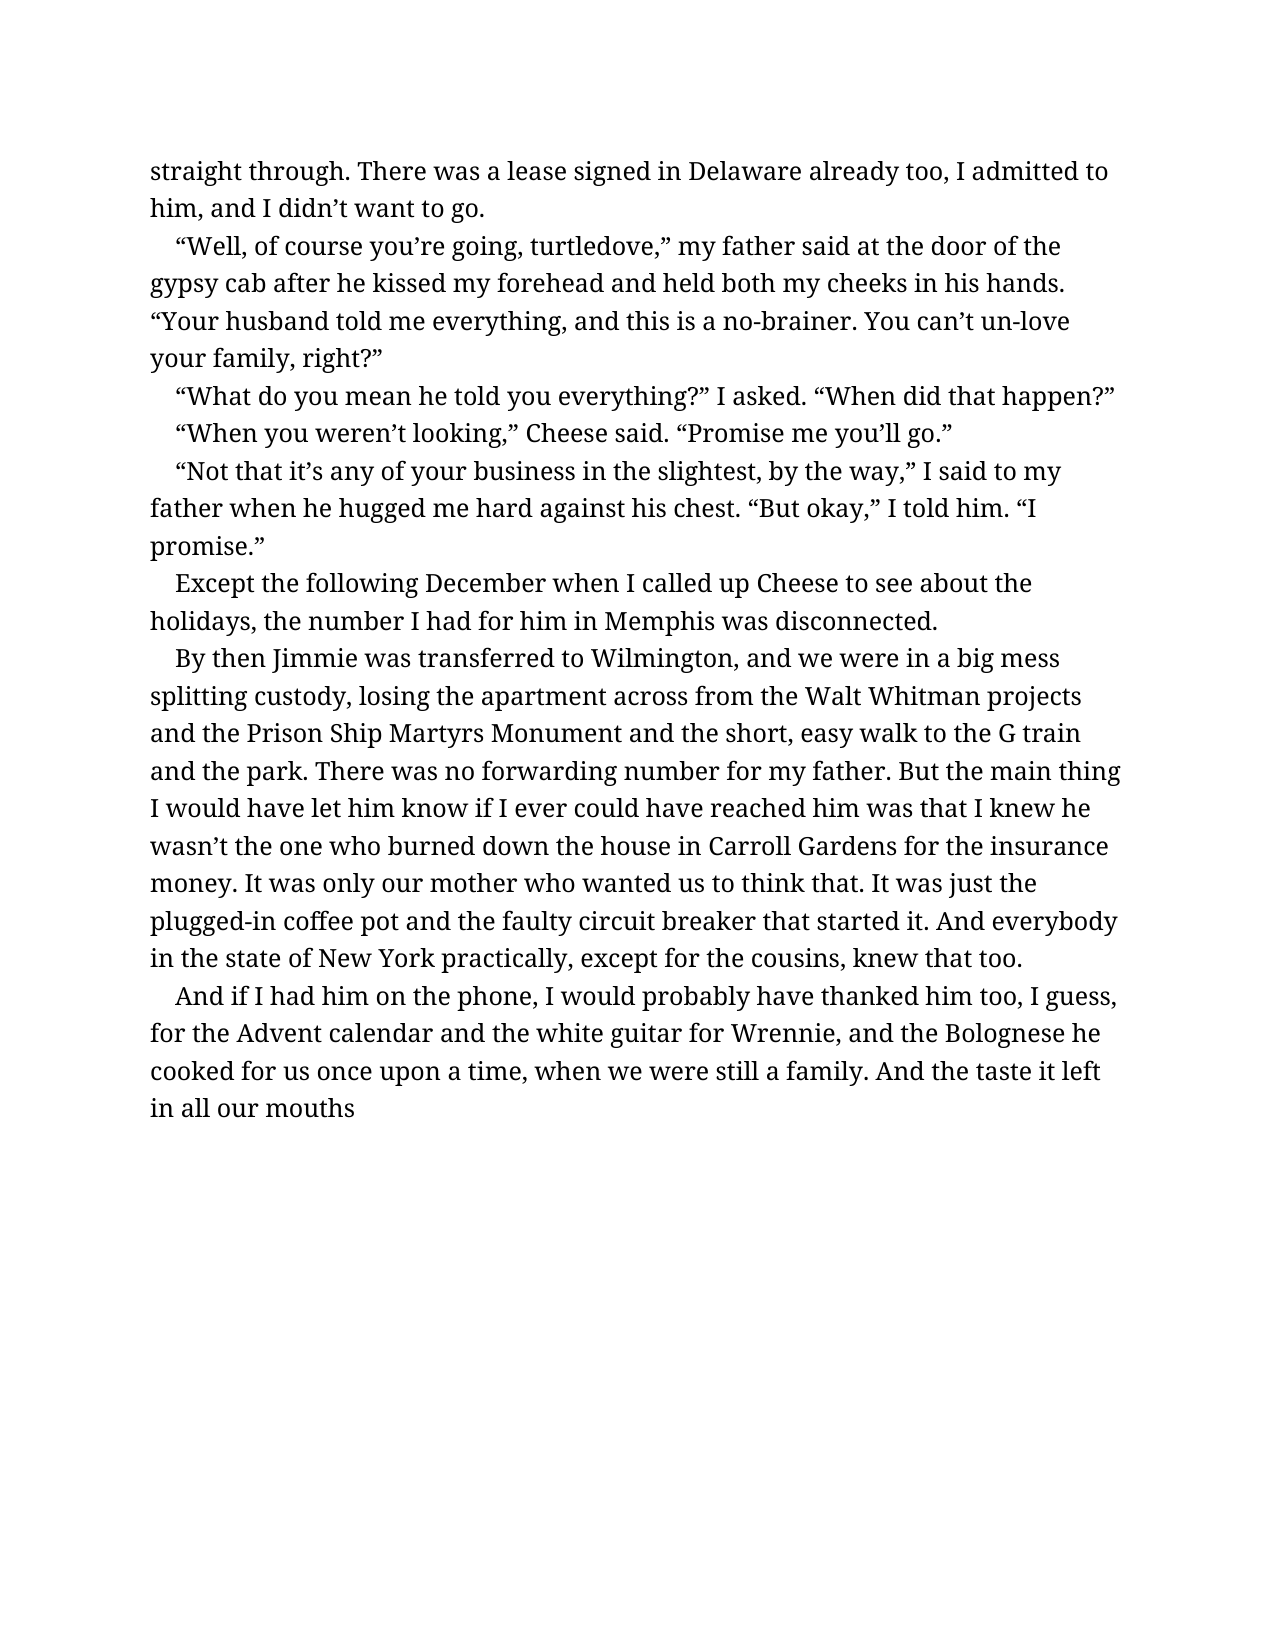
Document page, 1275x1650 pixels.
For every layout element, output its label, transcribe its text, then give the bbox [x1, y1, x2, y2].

text And if I had him on the phone, I would probably have thanked him too, I guess, for the Advent calendar and the white guitar for Wrennie, and the Bolognese he cooked for us once upon a time, when we were still a family. And the taste it left in all our mouths [150, 975, 1125, 1125]
text “What do you mean he told you everything?” I asked. “When did that happen?” [150, 375, 1125, 412]
text Except the following December when I called up Cheese to see about the holidays, the number I had for him in Memphis was disconnected. [150, 562, 1125, 637]
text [150, 150, 1125, 225]
text “When you weren’t looking,” Cheese said. “Promise me you’ll go.” [150, 412, 1125, 450]
text “Well, of course you’re going, turtledove,” my father said at the door of the gypsy cab after he kissed my forehead and held both my cheeks in his hands. “Your husband told me everything, and this is a no-brainer. You can’t un-love your family, right?” [150, 225, 1125, 375]
text By then Jimmie was transferred to Wilmington, and we were in a big mess splitting custody, losing the apartment across from the Walt Whitman projects and the Prison Ship Martyrs Monument and the short, easy walk to the G train and the park. There was no forwarding number for my father. But the main thing I would have let him know if I ever could have reached him was that I knew he wasn’t the one who burned down the house in Carroll Gardens for the insurance money. It was only our mother who wanted us to think that. It was just the plugged-in coffee pot and the faulty circuit breaker that started it. And everybody in the state of New York practically, except for the cousins, knew that too. [150, 637, 1125, 975]
text “Not that it’s any of your business in the slightest, by the way,” I said to my father when he hugged me hard against his chest. “But okay,” I told him. “I promise.” [150, 450, 1125, 562]
